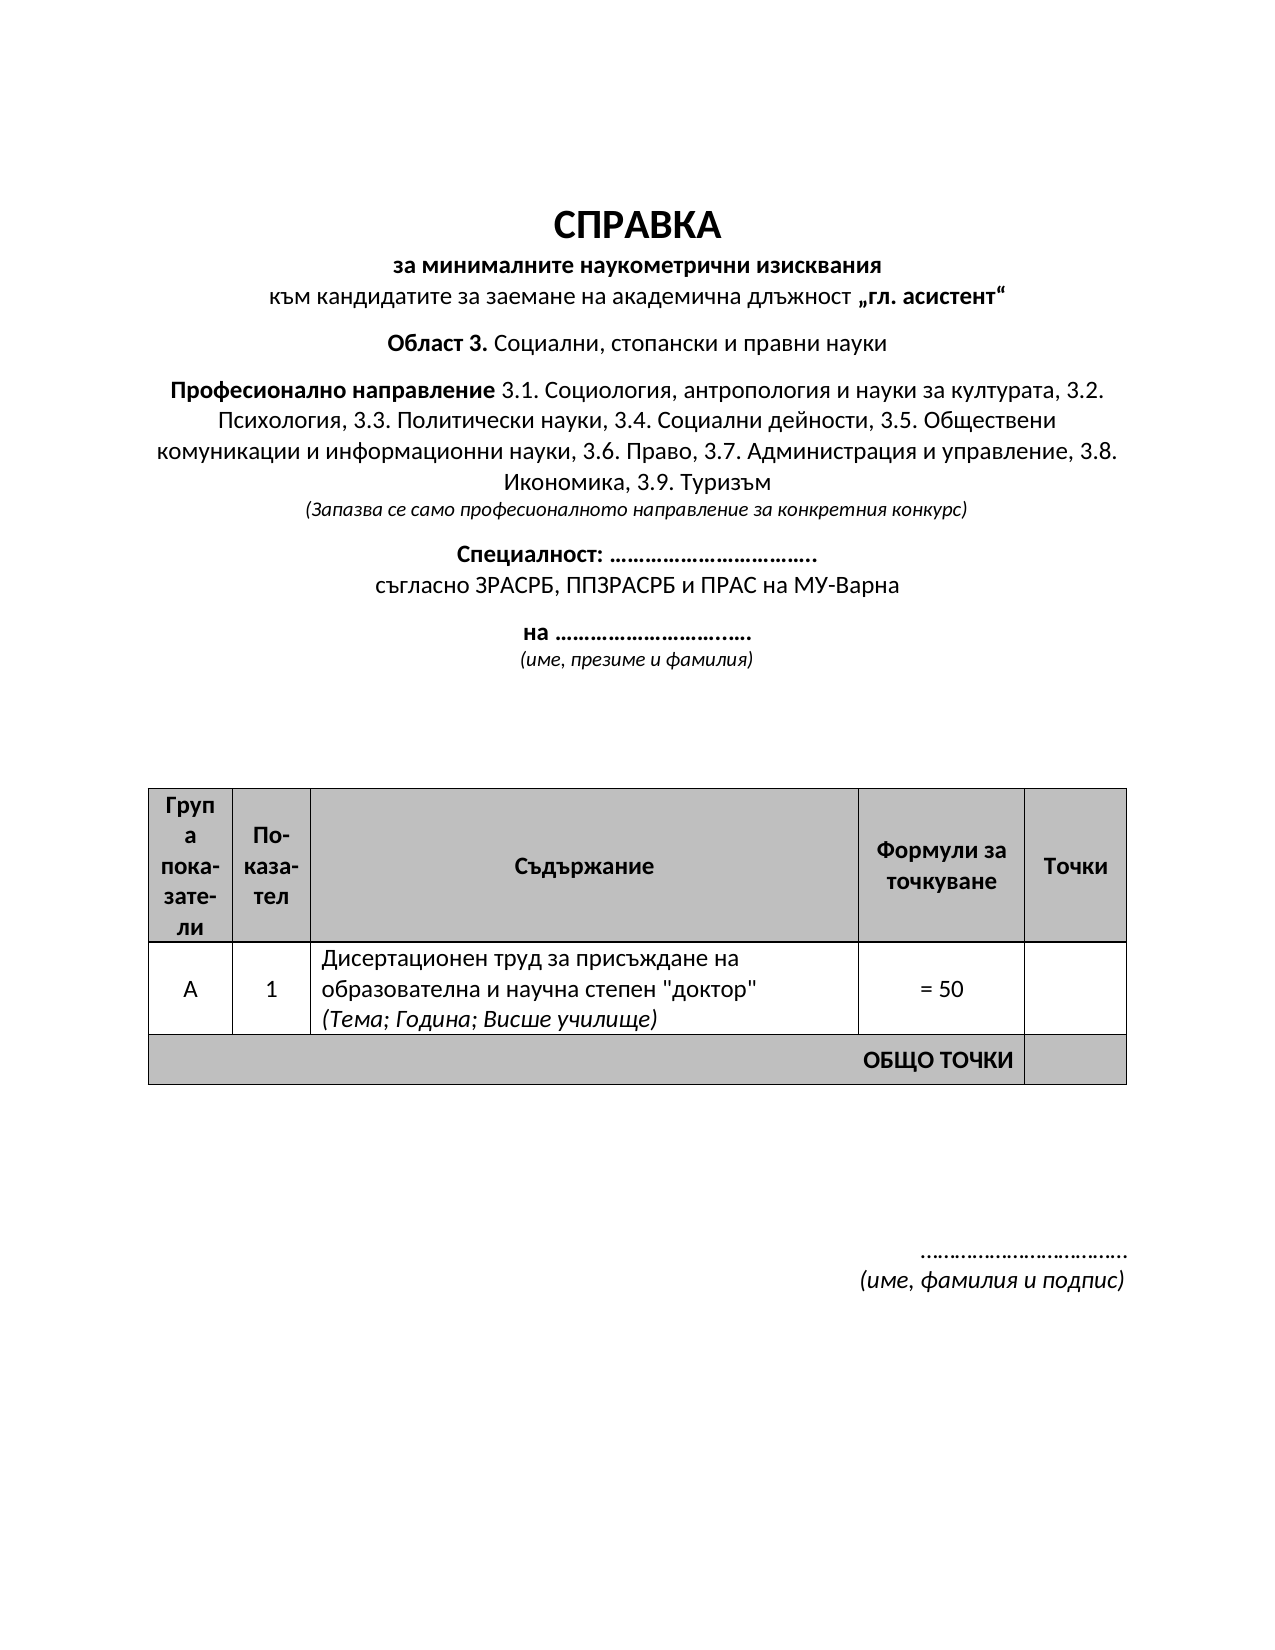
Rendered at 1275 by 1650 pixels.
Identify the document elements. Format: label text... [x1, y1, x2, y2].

table_cell [1025, 943, 1126, 1034]
table_cell 1 [233, 943, 310, 1034]
table_header Точки [1025, 789, 1126, 941]
table_cell А [149, 943, 232, 1034]
text СПРАВКА [148, 198, 1127, 249]
table_cell ОБЩО ТОЧКИ [149, 1035, 1024, 1084]
table_header Съдържание [311, 789, 858, 941]
text Специалност: …………………………….. съгласно ЗРАСРБ, ППЗРАСРБ и ПРАС на МУ-Варна [148, 538, 1127, 599]
text на ………………………..…. (име, презиме и фамилия) [148, 616, 1127, 672]
table_header По- каза- тел [233, 789, 310, 941]
table_cell [1025, 1035, 1126, 1084]
table_cell Дисертационен труд за присъждане на образователна и научна степен "доктор" (Тема; Година; Висше училище) [311, 943, 858, 1034]
text към кандидатите за заемане на академична длъжност „гл. асистент“ [148, 280, 1127, 310]
text Област 3. Социални, стопански и правни науки [148, 327, 1127, 357]
text за минималните наукометрични изисквания [148, 249, 1127, 280]
text Професионално направление 3.1. Социология, антропология и науки за културата, 3.2. Психология, 3.3. Политически науки, 3.4. Социални дейности, 3.5. Обществени комуникации и информационни науки, 3.6. Право, 3.7. Администрация и управление, 3.8. Икономика, 3.9. Туризъм (Запазва се само професионалното направление за конкретния конкурс) [148, 374, 1127, 522]
table_cell = 50 [859, 943, 1024, 1034]
text (име, фамилия и подпис) [148, 1264, 1127, 1295]
table_header Формули за точкуване [859, 789, 1024, 941]
table_header Група пока- зате- ли [149, 789, 232, 941]
text ……………………………… [148, 1234, 1127, 1264]
